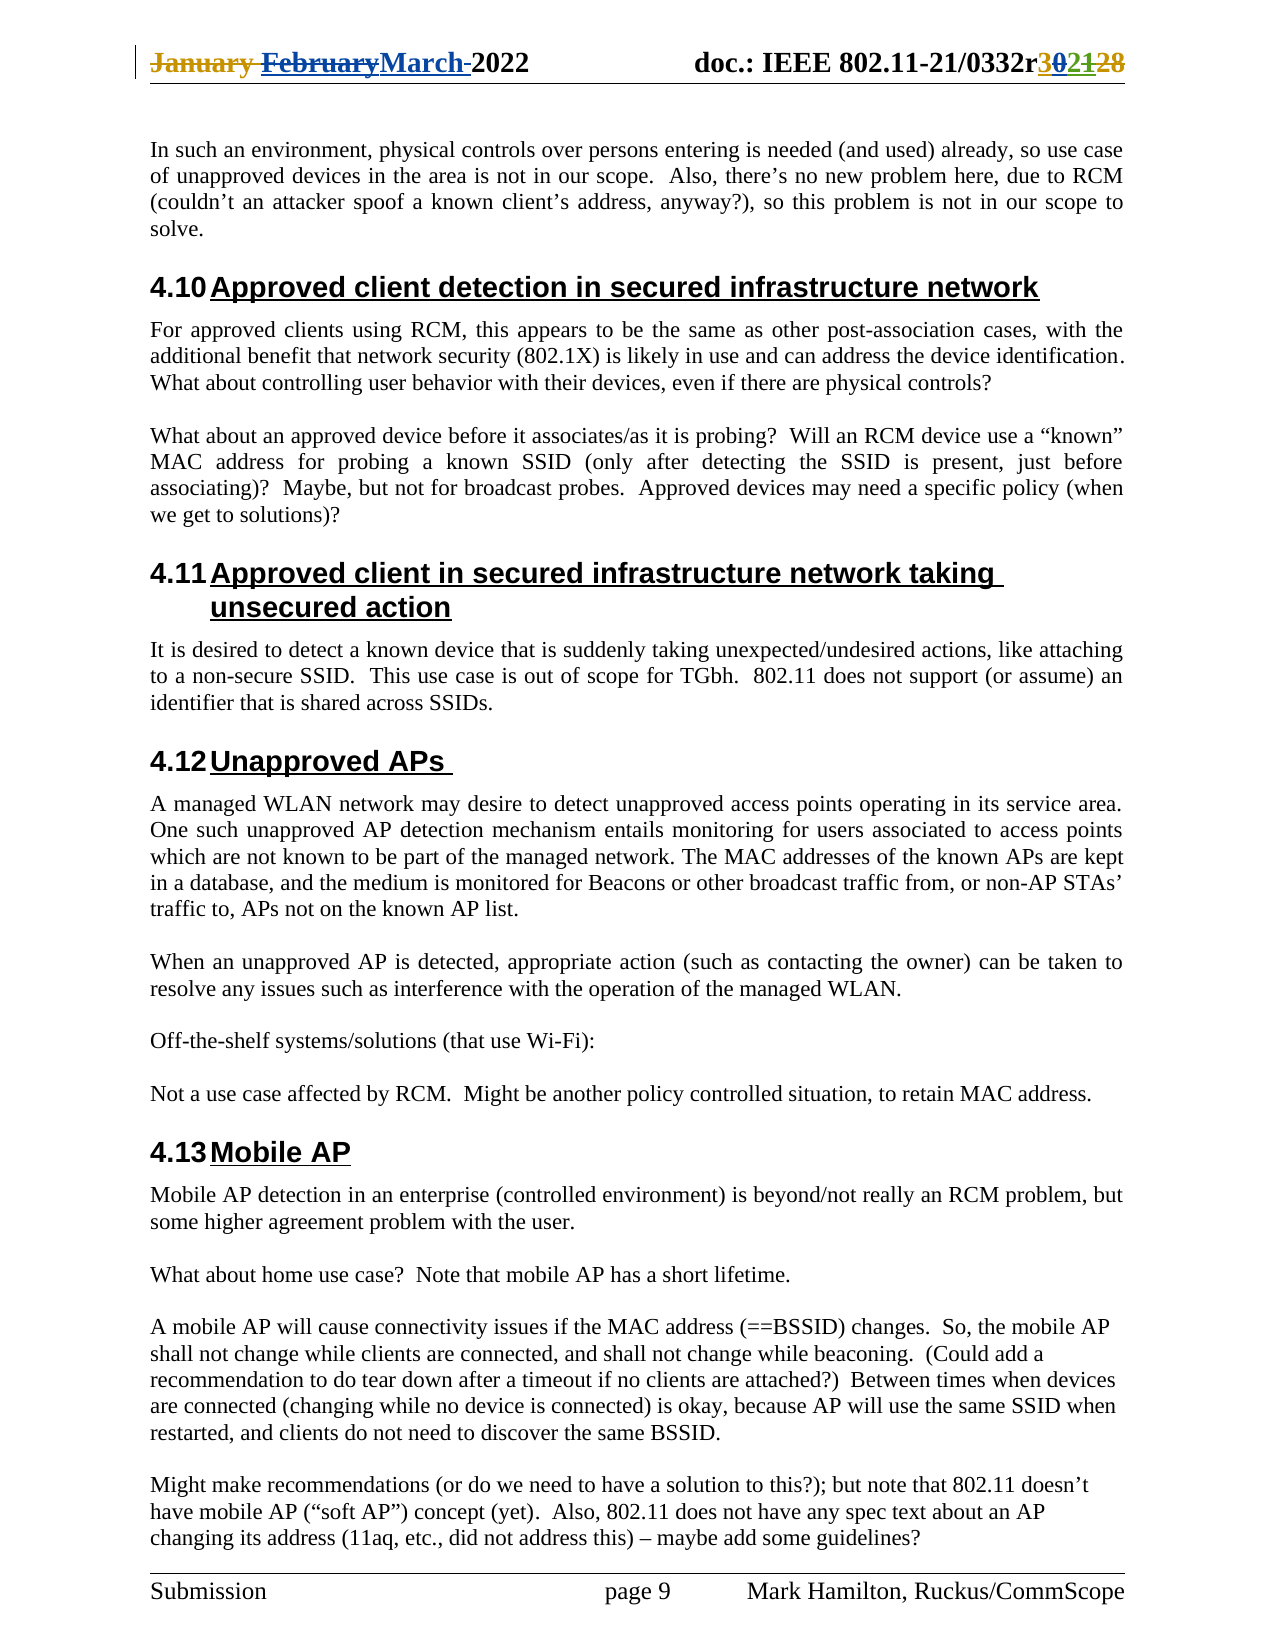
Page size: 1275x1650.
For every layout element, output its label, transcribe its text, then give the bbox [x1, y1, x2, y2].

text Not a use case affected by RCM. Might be another policy controlled situation, to retain MAC address. [150, 1080, 1125, 1106]
text Mobile AP detection in an enterprise (controlled environment) is beyond/not really an RCM problem, but some higher agreement problem with the user. [150, 1182, 1125, 1234]
text What about an approved device before it associates/as it is probing? Will an RCM device use a “known” MAC address for probing a known SSID (only after detecting the SSID is present, just before associating)? Maybe, but not for broadcast probes. Approved devices may need a specific policy (when we get to solutions)? [150, 422, 1125, 527]
subtitle Approved client in secured infrastructure network taking unsecured action [150, 556, 1125, 623]
text What about home use case? Note that mobile AP has a short lifetime. [150, 1261, 1125, 1287]
subtitle Unapproved APs [150, 744, 1125, 778]
text Off-the-shelf systems/solutions (that use Wi-Fi): [150, 1027, 1125, 1054]
subtitle Mobile AP [150, 1136, 1125, 1169]
subtitle Approved client detection in secured infrastructure network [150, 270, 1125, 304]
text In such an environment, physical controls over persons entering is needed (and used) already, so use case of unapproved devices in the area is not in our scope. Also, there’s no new problem here, due to RCM (couldn’t an attacker spoof a known client’s address, anyway?), so this problem is not in our scope to solve. [150, 136, 1125, 241]
text For approved clients using RCM, this appears to be the same as other post-association cases, with the additional benefit that network security (802.1X) is likely in use and can address the device identification. What about controlling user behavior with their devices, even if there are physical controls? [150, 316, 1125, 395]
text When an unapproved AP is detected, appropriate action (such as contacting the owner) can be taken to resolve any issues such as interference with the operation of the managed WLAN. [150, 948, 1125, 1001]
text Might make recommendations (or do we need to have a solution to this?); but note that 802.11 doesn’t have mobile AP (“soft AP”) concept (yet). Also, 802.11 does not have any spec text about an AP changing its address (11aq, etc., did not address this) – maybe add some guidelines? [150, 1471, 1125, 1551]
text A mobile AP will cause connectivity issues if the MAC address (==BSSID) changes. So, the mobile AP shall not change while clients are connected, and shall not change while beaconing. (Could add a recommendation to do tear down after a timeout if no clients are attached?) Between times when devices are connected (changing while no device is connected) is okay, because AP will use the same SSID when restarted, and clients do not need to discover the same BSSID. [150, 1313, 1125, 1445]
text A managed WLAN network may desire to detect unapproved access points operating in its service area. One such unapproved AP detection mechanism entails monitoring for users associated to access points which are not known to be part of the managed network. The MAC addresses of the known APs are kept in a database, and the medium is monitored for Beacons or other broadcast traffic from, or non-AP STAs’ traffic to, APs not on the known AP list. [150, 790, 1125, 922]
text It is desired to detect a known device that is suddenly taking unexpected/undesired actions, like attaching to a non-secure SSID. This use case is out of scope for TGbh. 802.11 does not support (or assume) an identifier that is shared across SSIDs. [150, 636, 1125, 715]
